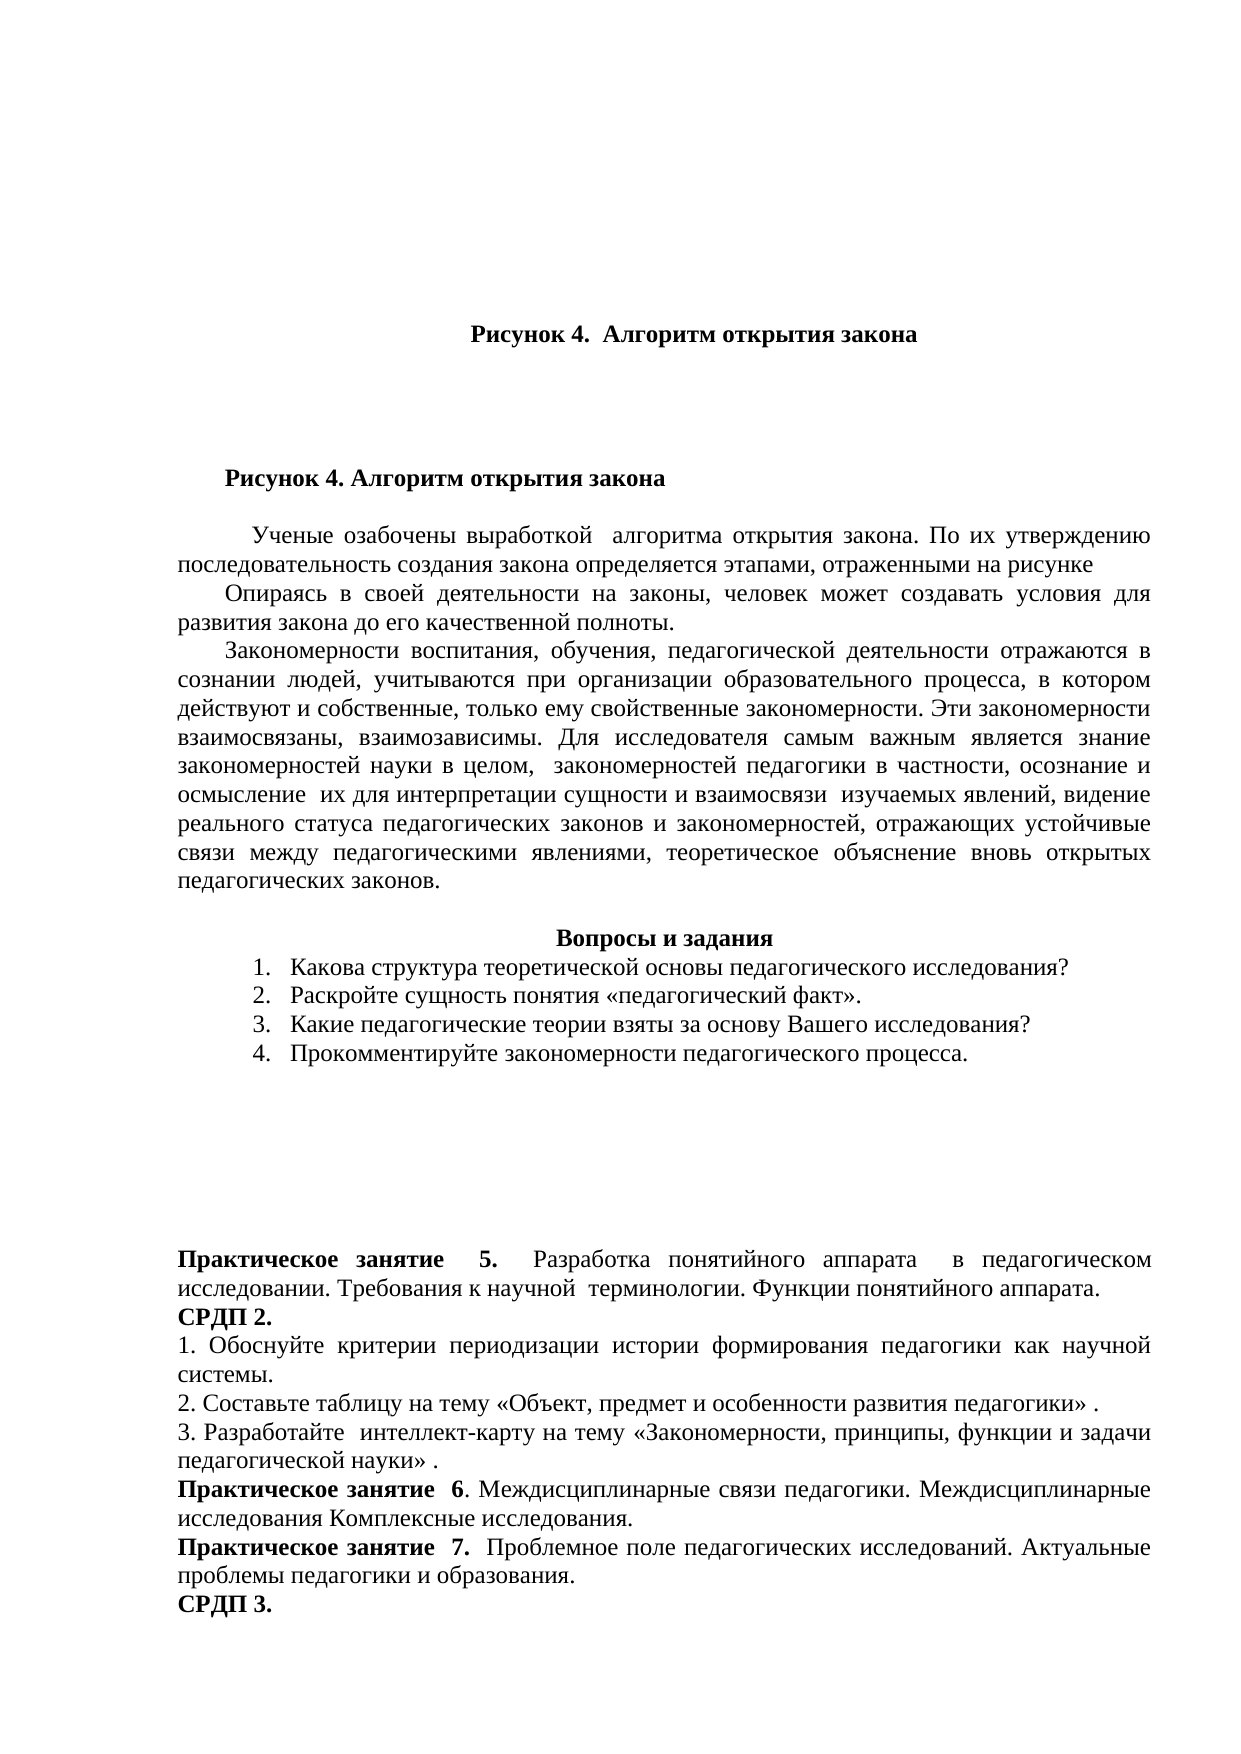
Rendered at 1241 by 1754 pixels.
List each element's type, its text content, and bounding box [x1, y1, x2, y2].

text СРДП 3. [177, 1589, 1152, 1618]
text Ученые озабочены выработкой алгоритма открытия закона. По их утверждению последовательность создания закона определяется этапами, отраженными на рисунке [177, 521, 1152, 578]
text Практическое занятие 7. Проблемное поле педагогических исследований. Актуальные проблемы педагогики и образования. [177, 1532, 1152, 1589]
list Прокомментируйте закономерности педагогического процесса. [252, 1038, 1152, 1067]
text 3. Разработайте интеллект-карту на тему «Закономерности, принципы, функции и задачи педагогической науки» . [177, 1417, 1152, 1474]
list Раскройте сущность понятия «педагогический факт». [252, 981, 1152, 1009]
text Практическое занятие 6. Междисциплинарные связи педагогики. Междисциплинарные исследования Комплексные исследования. [177, 1474, 1152, 1532]
text Закономерности воспитания, обучения, педагогической деятельности отражаются в сознании людей, учитываются при организации образовательного процесса, в котором действуют и собственные, только ему свойственные закономерности. Эти закономерности взаимосвязаны, взаимозависимы. Для исследователя самым важным является знание закономерностей науки в целом, закономерностей педагогики в частности, осознание и осмысление их для интерпретации сущности и взаимосвязи изучаемых явлений, видение реального статуса педагогических законов и закономерностей, отражающих устойчивые связи между педагогическими явлениями, теоретическое объяснение вновь открытых педагогических законов. [177, 636, 1152, 894]
list Какова структура теоретической основы педагогического исследования? [252, 952, 1152, 981]
text Рисунок 4. Алгоритм открытия закона [177, 319, 1152, 348]
list Какие педагогические теории взяты за основу Вашего исследования? [252, 1009, 1152, 1038]
text Рисунок 4. Алгоритм открытия закона [177, 463, 1152, 492]
text 1. Обоснуйте критерии периодизации истории формирования педагогики как научной системы. [177, 1330, 1152, 1388]
text СРДП 2. [177, 1302, 1152, 1330]
text Вопросы и задания [177, 923, 1152, 952]
text Опираясь в своей деятельности на законы, человек может создавать условия для развития закона до его качественной полноты. [177, 578, 1152, 636]
text Практическое занятие 5. Разработка понятийного аппарата в педагогическом исследовании. Требования к научной терминологии. Функции понятийного аппарата. [177, 1244, 1152, 1302]
text 2. Составьте таблицу на тему «Объект, предмет и особенности развития педагогики» . [177, 1388, 1152, 1417]
